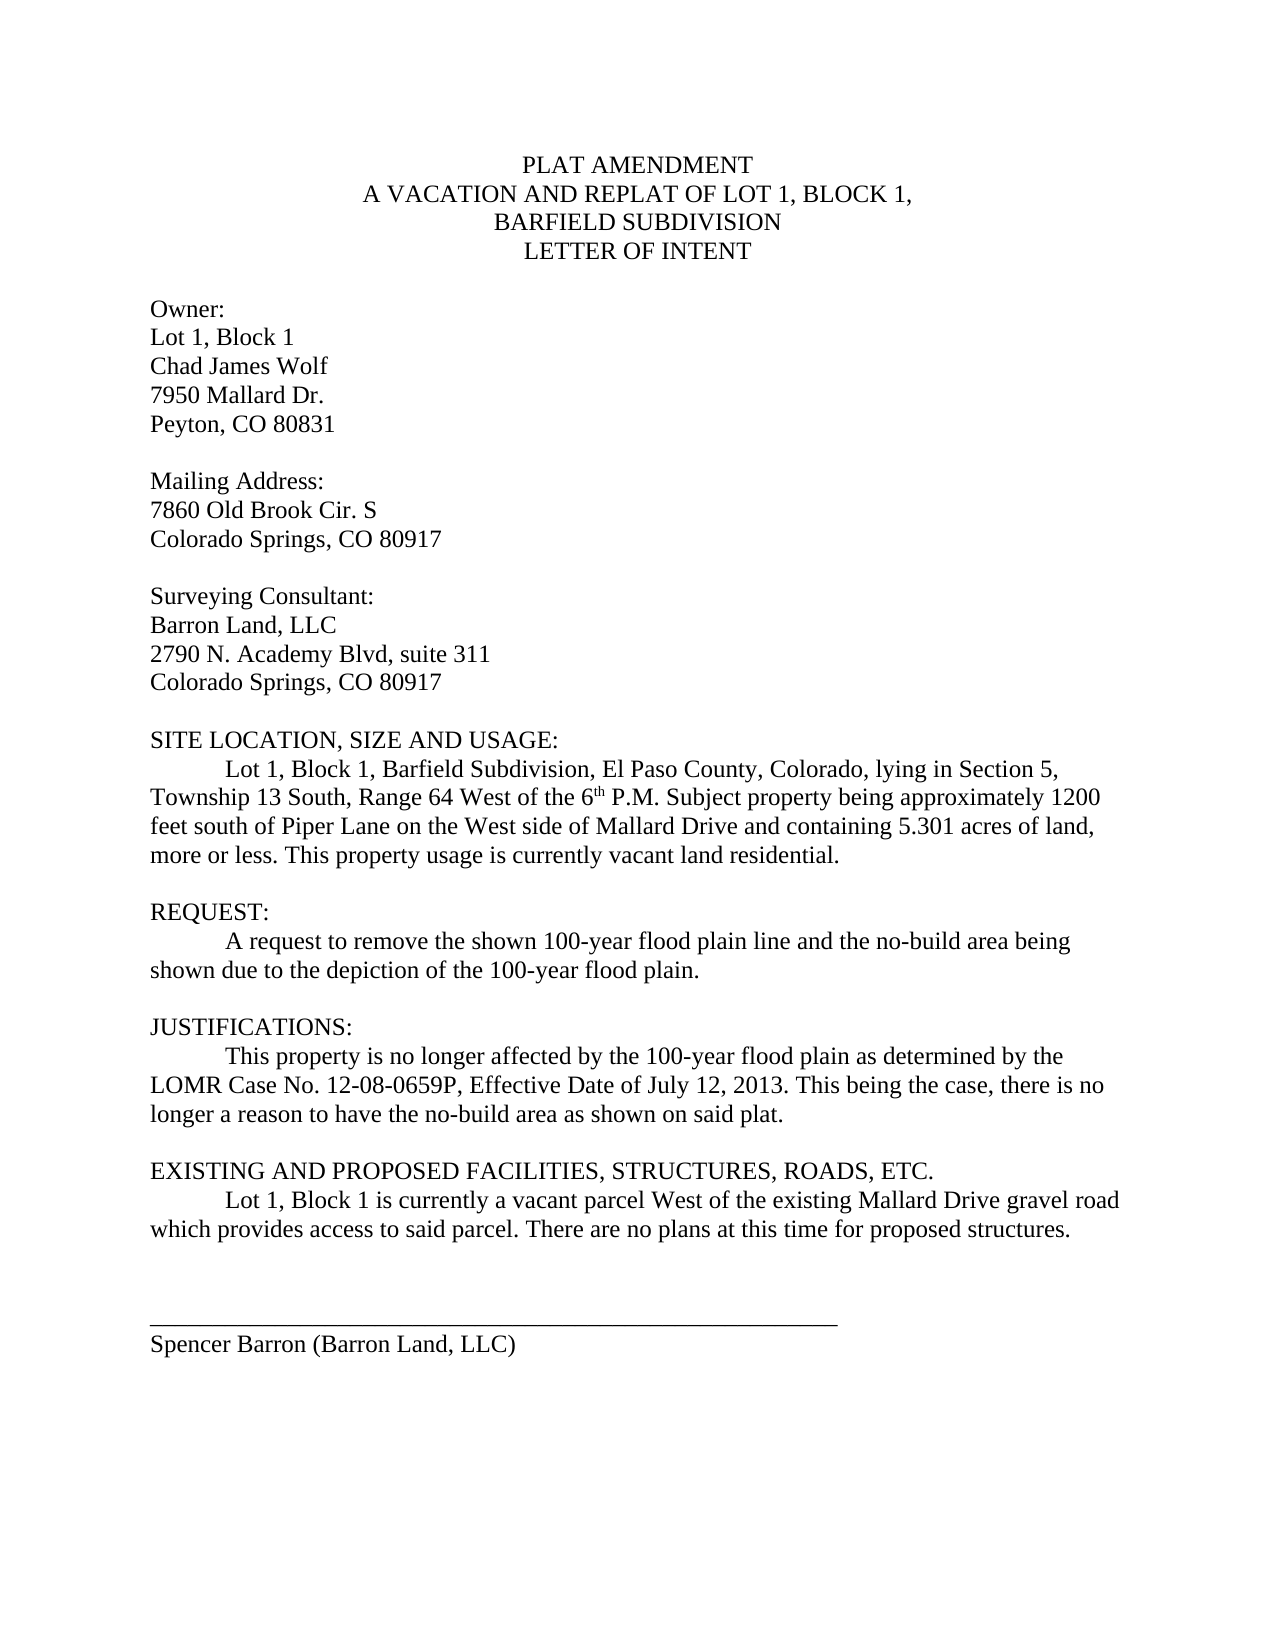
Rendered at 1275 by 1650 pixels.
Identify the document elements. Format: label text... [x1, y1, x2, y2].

text Owner: [150, 294, 1125, 322]
text 2790 N. Academy Blvd, suite 311 [150, 639, 1125, 667]
text 7950 Mallard Dr. [150, 380, 1125, 409]
text EXISTING AND PROPOSED FACILITIES, STRUCTURES, ROADS, ETC. [150, 1156, 1125, 1185]
text This property is no longer affected by the 100-year flood plain as determined by the LOMR Case No. 12-08-0659P, Effective Date of July 12, 2013. This being the case, there is no longer a reason to have the no-build area as shown on said plat. [150, 1041, 1125, 1127]
text Spencer Barron (Barron Land, LLC) [150, 1329, 1125, 1357]
text BARFIELD SUBDIVISION [150, 207, 1125, 236]
text Chad James Wolf [150, 351, 1125, 380]
text Lot 1, Block 1 is currently a vacant parcel West of the existing Mallard Drive gravel road which provides access to said parcel. There are no plans at this time for proposed structures. [150, 1185, 1125, 1242]
text Colorado Springs, CO 80917 [150, 524, 1125, 552]
text Surveying Consultant: [150, 581, 1125, 610]
text A request to remove the shown 100-year flood plain line and the no-build area being shown due to the depiction of the 100-year flood plain. [150, 926, 1125, 984]
text JUSTIFICATIONS: [150, 1012, 1125, 1041]
text Barron Land, LLC [150, 610, 1125, 639]
text Colorado Springs, CO 80917 [150, 667, 1125, 696]
text A VACATION AND REPLAT OF LOT 1, BLOCK 1, [150, 179, 1125, 207]
text Lot 1, Block 1 [150, 322, 1125, 351]
text PLAT AMENDMENT [150, 150, 1125, 179]
text Lot 1, Block 1, Barfield Subdivision, El Paso County, Colorado, lying in Section 5, Township 13 South, Range 64 West of the 6th P.M. Subject property being approximately 1200 feet south of Piper Lane on the West side of Mallard Drive and containing 5.301 acres of land, more or less. This property usage is currently vacant land residential. [150, 754, 1125, 869]
text REQUEST: [150, 897, 1125, 926]
text 7860 Old Brook Cir. S [150, 495, 1125, 524]
text _______________________________________________________ [150, 1300, 1125, 1329]
text Peyton, CO 80831 [150, 409, 1125, 437]
text LETTER OF INTENT [150, 236, 1125, 265]
text SITE LOCATION, SIZE AND USAGE: [150, 725, 1125, 754]
text Mailing Address: [150, 466, 1125, 495]
